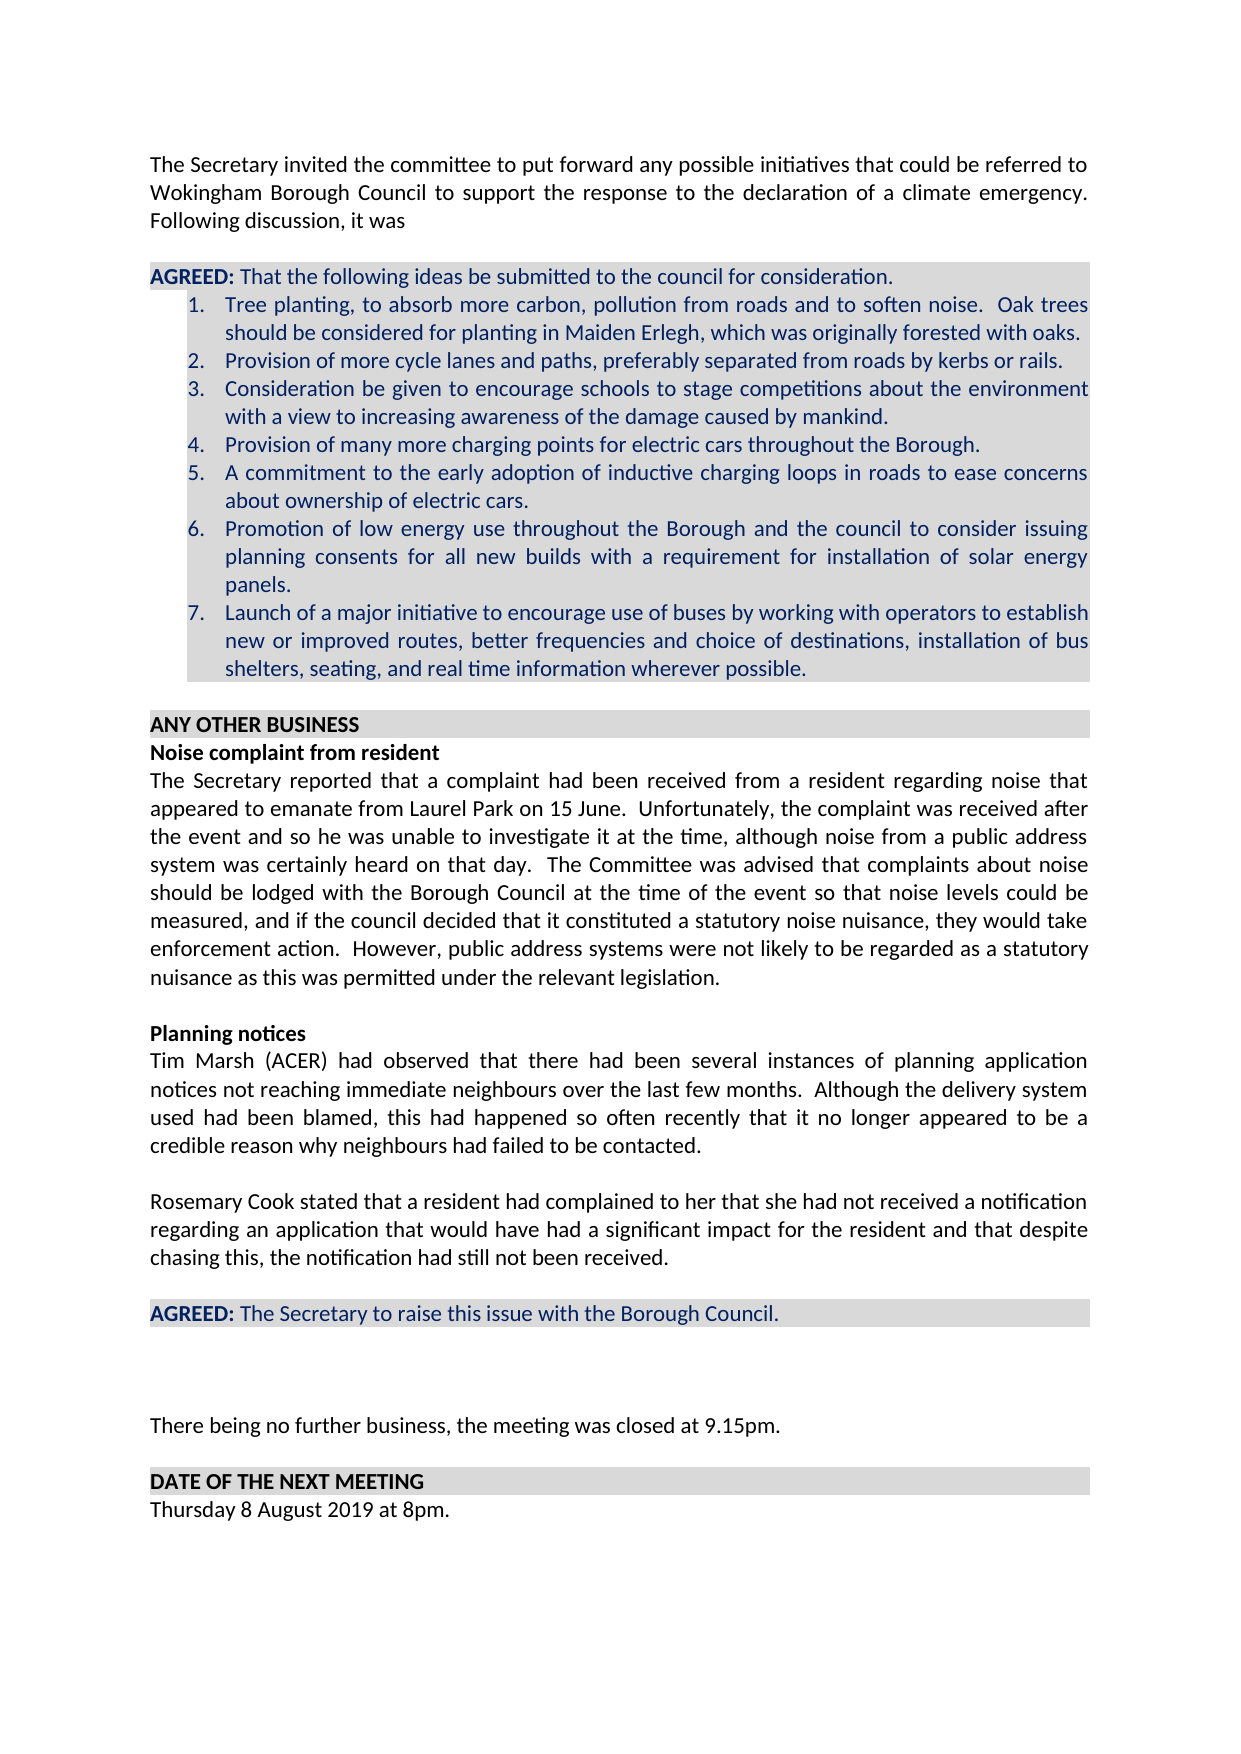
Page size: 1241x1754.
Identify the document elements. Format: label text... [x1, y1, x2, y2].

text AGREED: That the following ideas be submitted to the council for consideration. [150, 262, 1090, 290]
text AGREED: The Secretary to raise this issue with the Borough Council. [150, 1299, 1090, 1327]
text Rosemary Cook stated that a resident had complained to her that she had not received a notification regarding an application that would have had a significant impact for the resident and that despite chasing this, the notification had still not been received. [150, 1187, 1090, 1271]
text There being no further business, the meeting was closed at 9.15pm. [150, 1411, 1090, 1439]
text Tim Marsh (ACER) had observed that there had been several instances of planning application notices not reaching immediate neighbours over the last few months. Although the delivery system used had been blamed, this had happened so often recently that it no longer appeared to be a credible reason why neighbours had failed to be contacted. [150, 1047, 1090, 1159]
list Consideration be given to encourage schools to stage competitions about the environment with a view to increasing awareness of the damage caused by mankind. [187, 374, 1090, 430]
list Launch of a major initiative to encourage use of buses by working with operators to establish new or improved routes, better frequencies and choice of destinations, installation of bus shelters, seating, and real time information wherever possible. [187, 598, 1090, 682]
text DATE OF THE NEXT MEETING [150, 1467, 1090, 1495]
list Provision of more cycle lanes and paths, preferably separated from roads by kerbs or rails. [187, 346, 1090, 374]
text ANY OTHER BUSINESS [150, 710, 1090, 738]
text The Secretary invited the committee to put forward any possible initiatives that could be referred to Wokingham Borough Council to support the response to the declaration of a climate emergency. Following discussion, it was [150, 150, 1090, 234]
text Noise complaint from resident [150, 738, 1090, 766]
text Thursday 8 August 2019 at 8pm. [150, 1495, 1090, 1523]
list Tree planting, to absorb more carbon, pollution from roads and to soften noise. Oak trees should be considered for planting in Maiden Erlegh, which was originally forested with oaks. [187, 290, 1090, 346]
list A commitment to the early adoption of inductive charging loops in roads to ease concerns about ownership of electric cars. [187, 458, 1090, 514]
text The Secretary reported that a complaint had been received from a resident regarding noise that appeared to emanate from Laurel Park on 15 June. Unfortunately, the complaint was received after the event and so he was unable to investigate it at the time, although noise from a public address system was certainly heard on that day. The Committee was advised that complaints about noise should be lodged with the Borough Council at the time of the event so that noise levels could be measured, and if the council decided that it constituted a statutory noise nuisance, they would take enforcement action. However, public address systems were not likely to be regarded as a statutory nuisance as this was permitted under the relevant legislation. [150, 766, 1090, 991]
list Promotion of low energy use throughout the Borough and the council to consider issuing planning consents for all new builds with a requirement for installation of solar energy panels. [187, 514, 1090, 598]
text Planning notices [150, 1019, 1090, 1047]
list Provision of many more charging points for electric cars throughout the Borough. [187, 430, 1090, 458]
